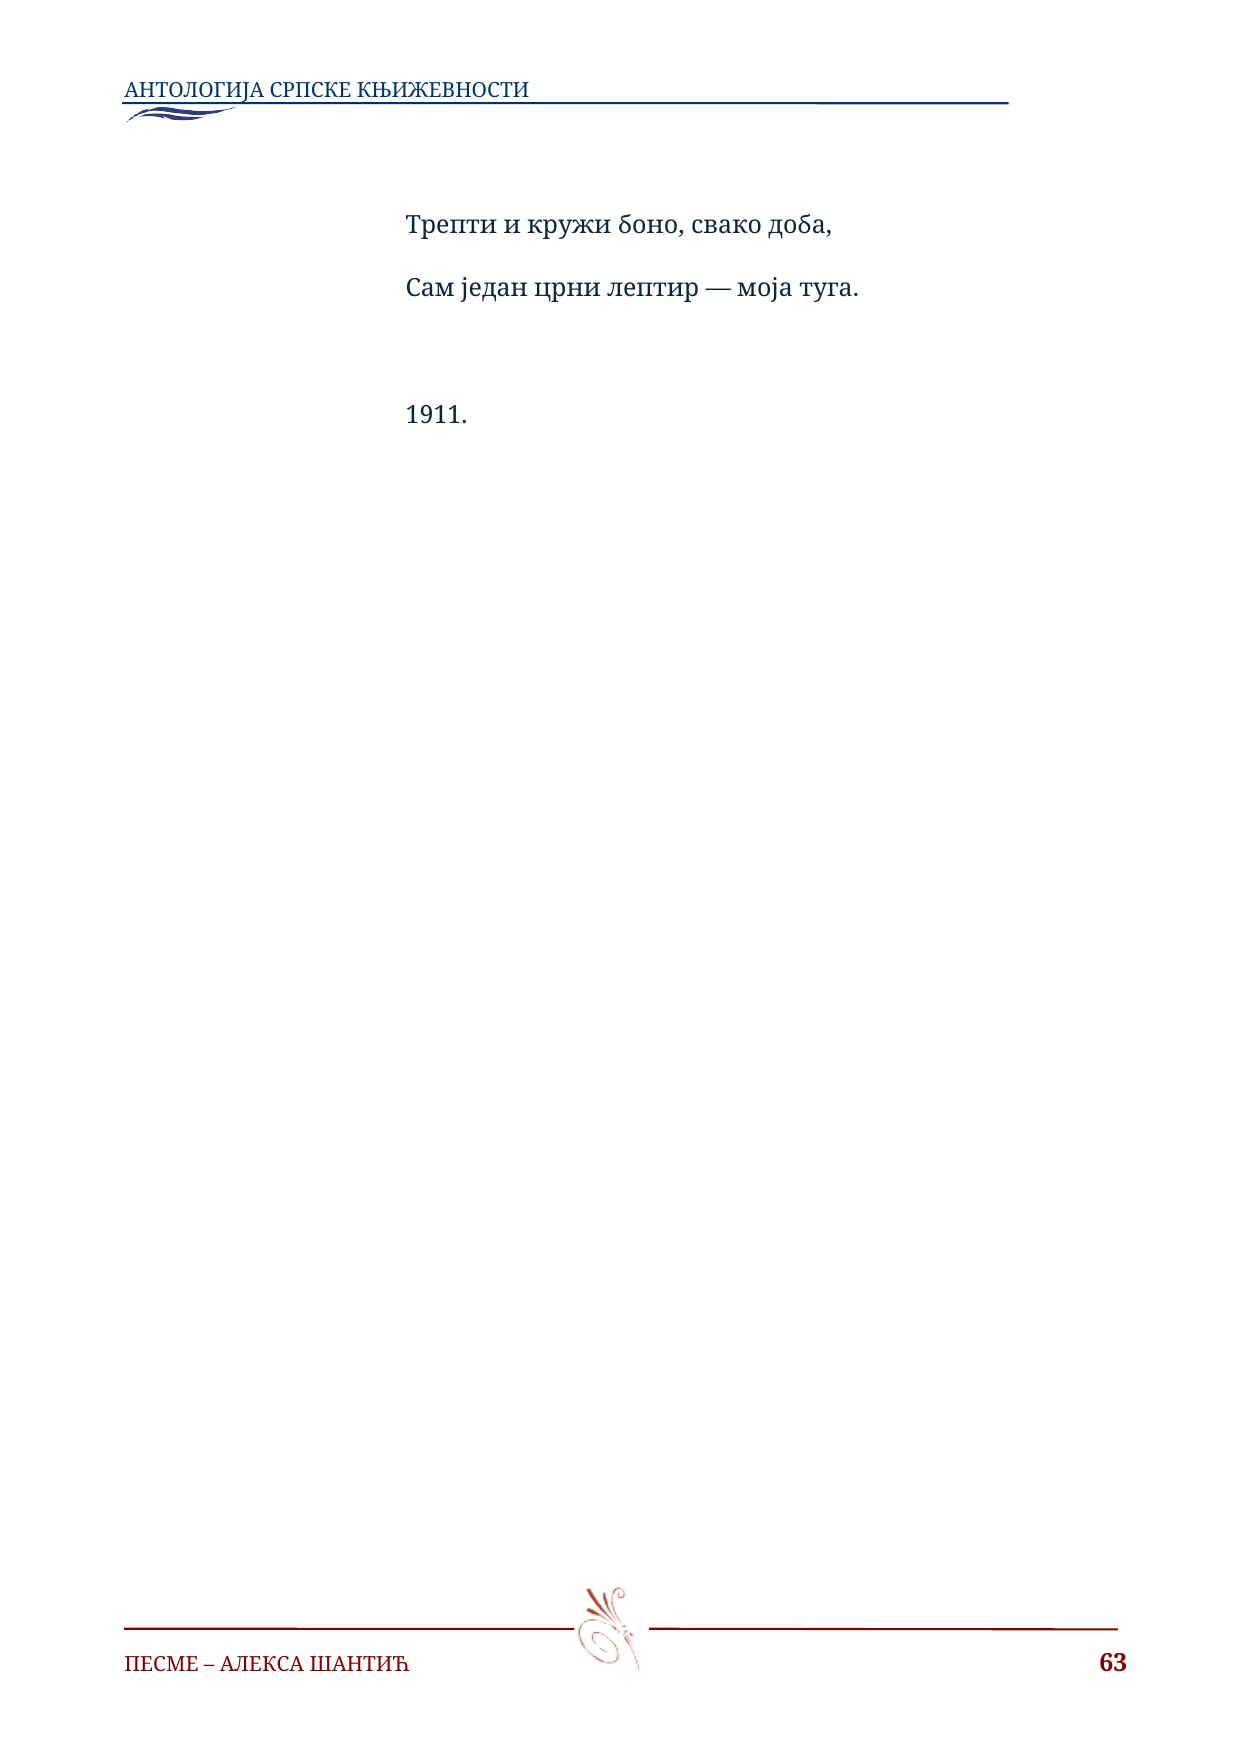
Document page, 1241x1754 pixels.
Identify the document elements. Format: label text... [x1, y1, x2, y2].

text Сам један црни лептир — моја туга. [124, 270, 1146, 304]
text Трепти и кружи боно, свако доба, [124, 207, 1146, 241]
text 1911. [124, 396, 1146, 431]
